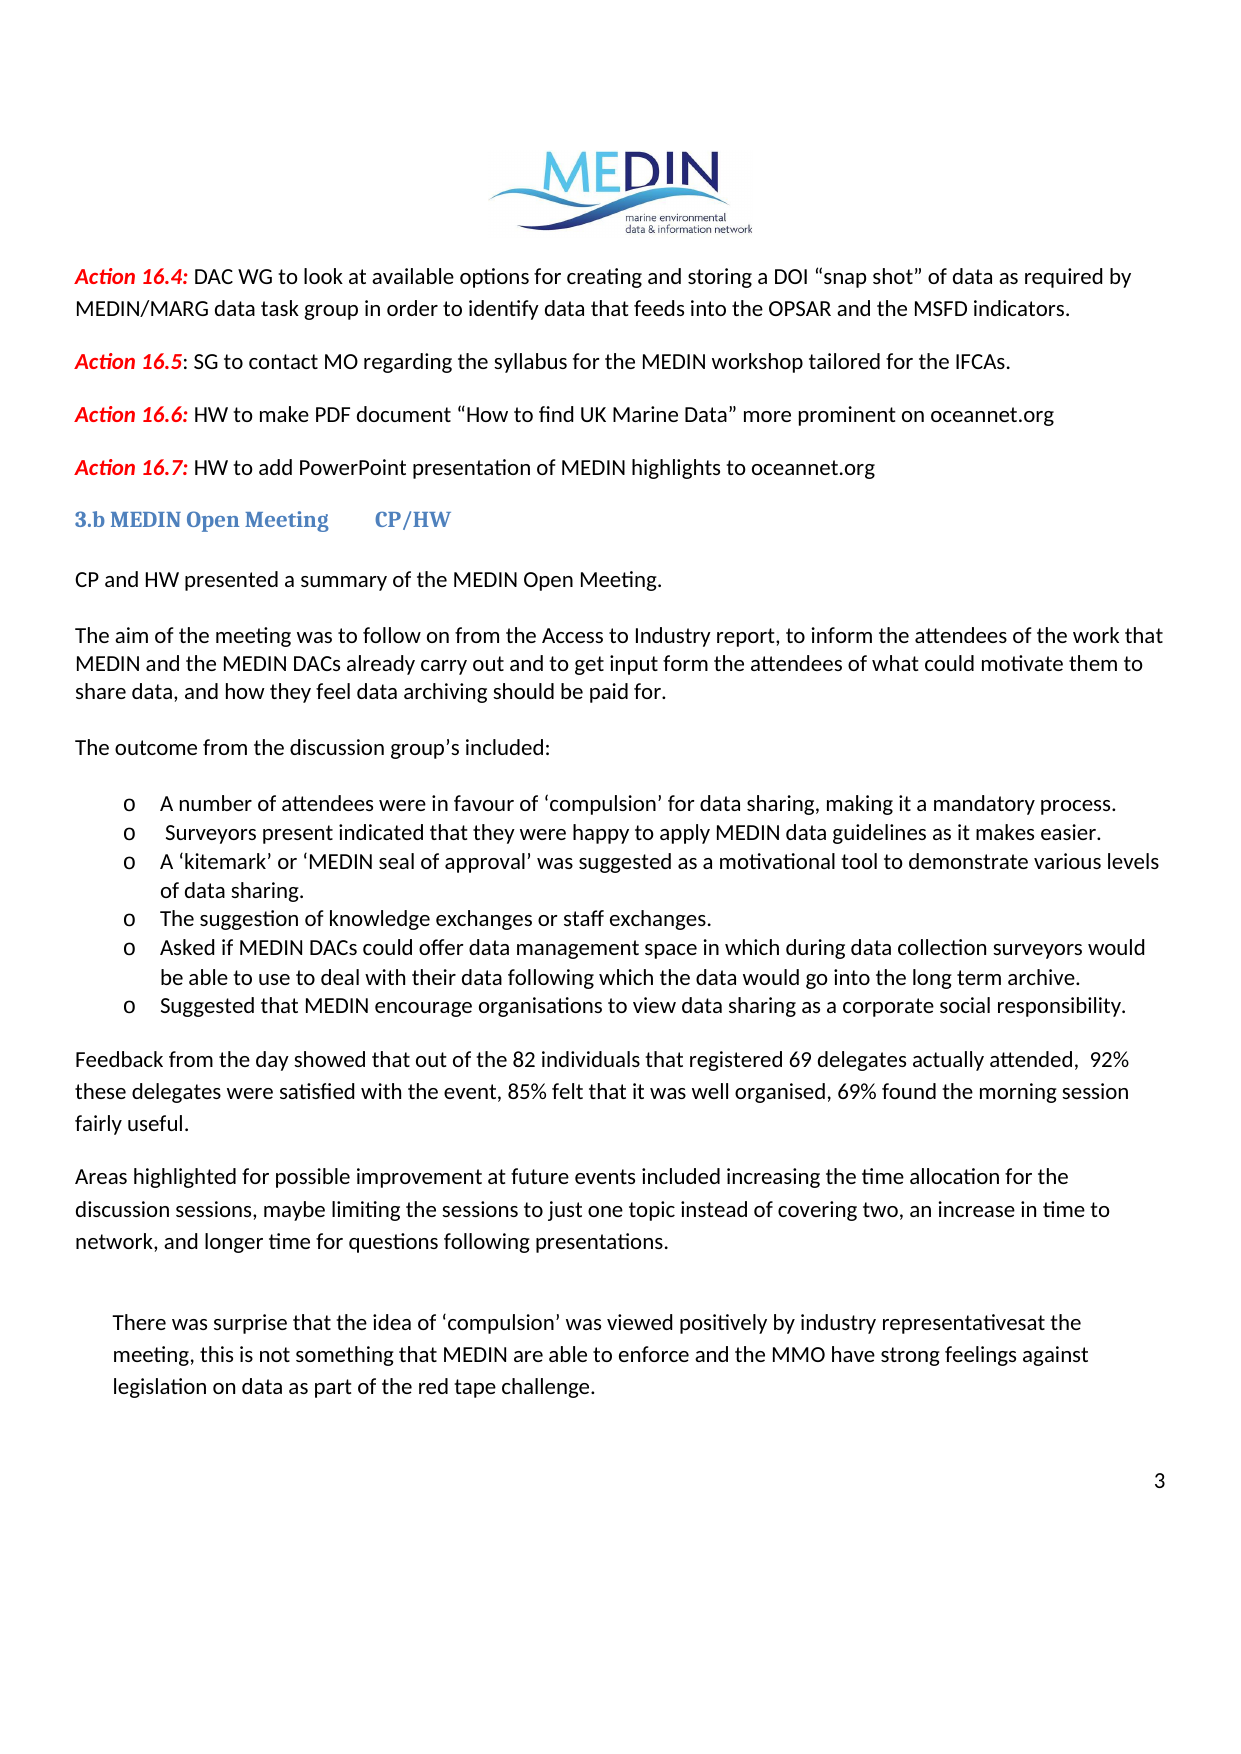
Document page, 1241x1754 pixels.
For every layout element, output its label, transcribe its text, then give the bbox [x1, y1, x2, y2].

list The suggestion of knowledge exchanges or staff exchanges. [122, 904, 1165, 933]
picture [488, 150, 753, 238]
text Action 16.6: HW to make PDF document “How to find UK Marine Data” more prominent on oceannet.org [75, 400, 1165, 428]
list Asked if MEDIN DACs could offer data management space in which during data collection surveyors would be able to use to deal with their data following which the data would go into the long term archive. [122, 933, 1165, 991]
text Action 16.7: HW to add PowerPoint presentation of MEDIN highlights to oceannet.org [75, 453, 1165, 481]
text There was surprise that the idea of ‘compulsion’ was viewed positively by industry representativesat the meeting, this is not something that MEDIN are able to enforce and the MMO have strong feelings against legislation on data as part of the red tape challenge. [112, 1308, 1165, 1400]
text Areas highlighted for possible improvement at future events included increasing the time allocation for the discussion sessions, maybe limiting the sessions to just one topic instead of covering two, an increase in time to network, and longer time for questions following presentations. [75, 1162, 1165, 1255]
list Surveyors present indicated that they were happy to apply MEDIN data guidelines as it makes easier. [122, 818, 1165, 847]
list Suggested that MEDIN encourage organisations to view data sharing as a corporate social responsibility. [122, 991, 1165, 1020]
text Feedback from the day showed that out of the 82 individuals that registered 69 delegates actually attended, 92% these delegates were satisfied with the event, 85% felt that it was well organised, 69% found the morning session fairly useful. [75, 1045, 1165, 1137]
list A ‘kitemark’ or ‘MEDIN seal of approval’ was suggested as a motivational tool to demonstrate various levels of data sharing. [122, 847, 1165, 904]
text The outcome from the discussion group’s included: [75, 733, 1165, 761]
text Action 16.4: DAC WG to look at available options for creating and storing a DOI “snap shot” of data as required by MEDIN/MARG data task group in order to identify data that feeds into the OPSAR and the MSFD indicators. [75, 262, 1165, 322]
subtitle 3.b MEDIN Open Meeting CP/HW [75, 506, 1165, 533]
list A number of attendees were in favour of ‘compulsion’ for data sharing, making it a mandatory process. [122, 789, 1165, 818]
text The aim of the meeting was to follow on from the Access to Industry report, to inform the attendees of the work that MEDIN and the MEDIN DACs already carry out and to get input form the attendees of what could motivate them to share data, and how they feel data archiving should be paid for. [75, 621, 1165, 705]
text CP and HW presented a summary of the MEDIN Open Meeting. [75, 565, 1165, 593]
text Action 16.5: SG to contact MO regarding the syllabus for the MEDIN workshop tailored for the IFCAs. [75, 347, 1165, 375]
